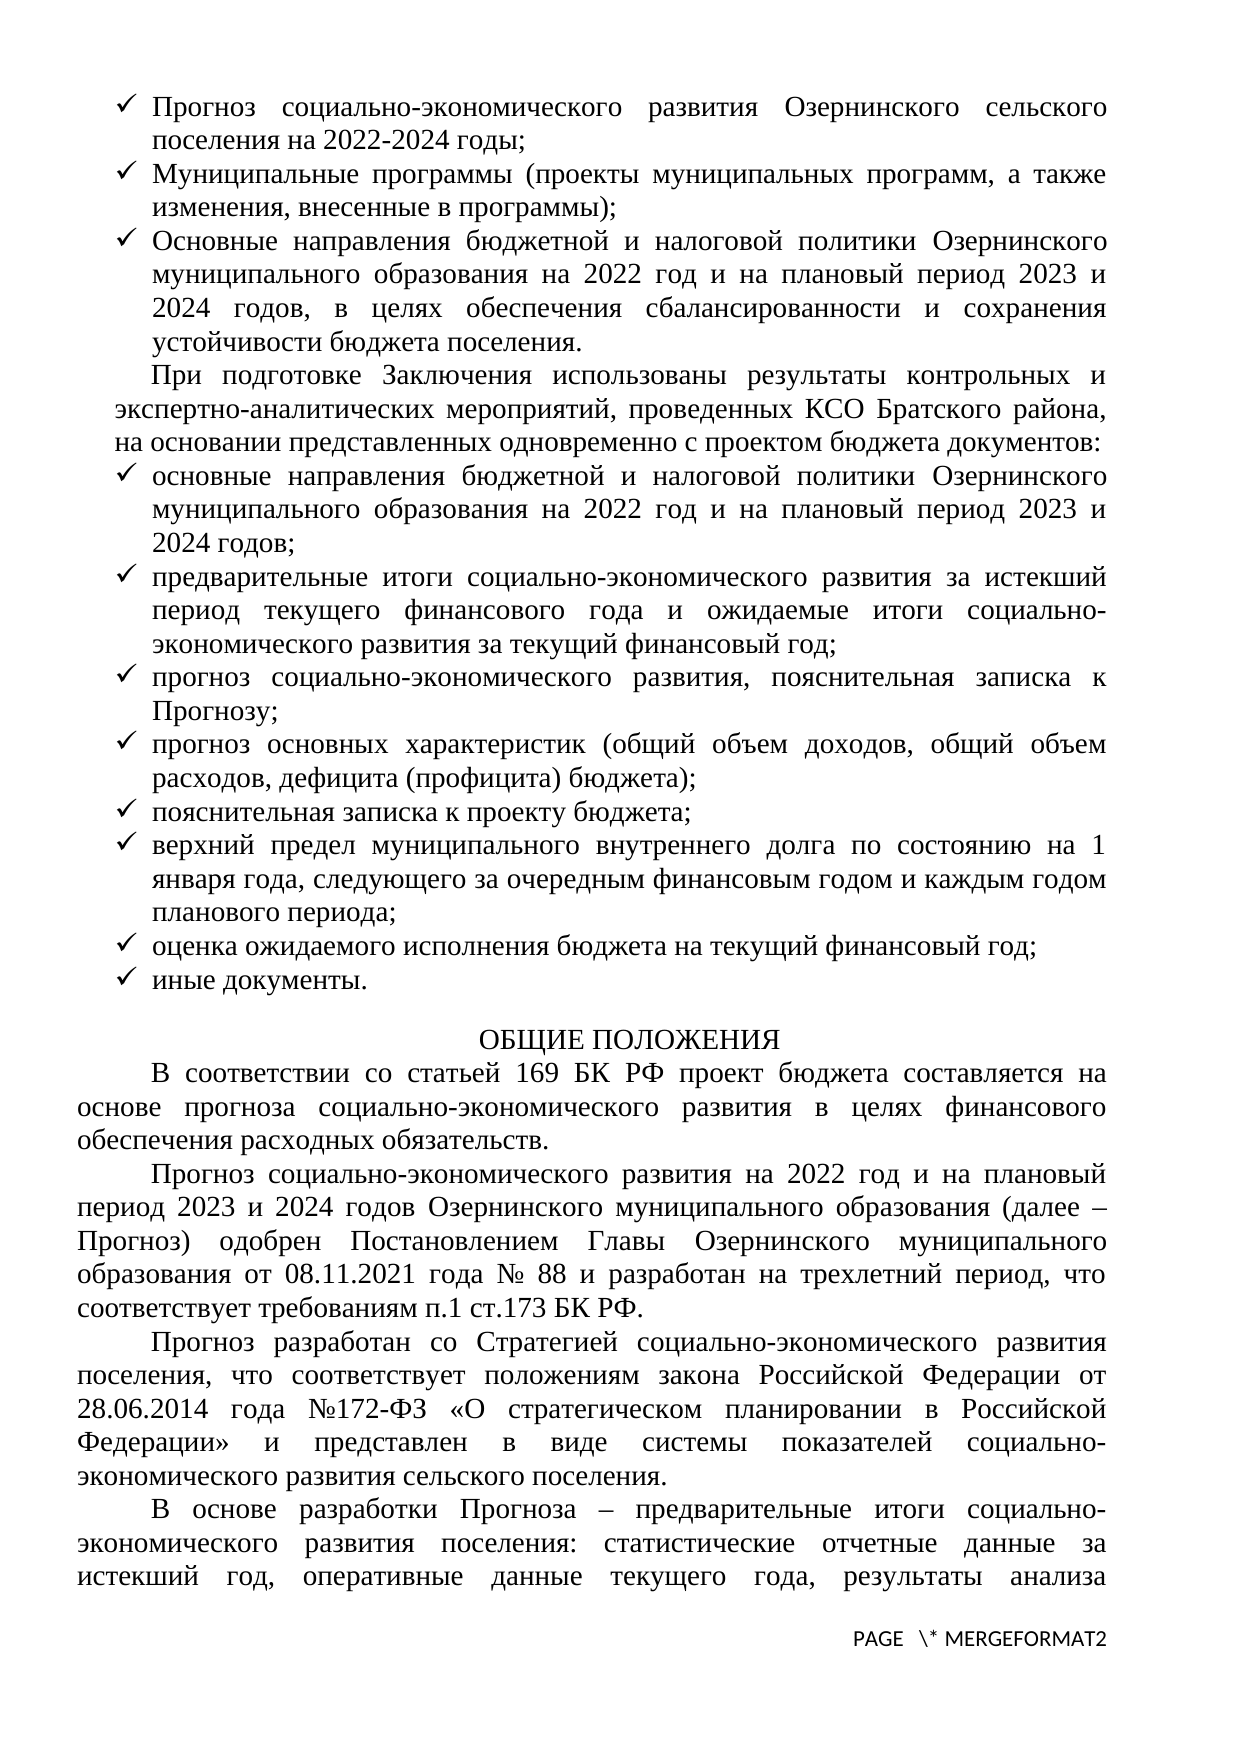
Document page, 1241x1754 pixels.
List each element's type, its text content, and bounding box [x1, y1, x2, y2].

list пояснительная записка к проекту бюджета; [114, 794, 1107, 827]
text При подготовке Заключения использованы результаты контрольных и экспертно-аналитических мероприятий, проведенных КСО Братского района, на основании представленных одновременно с проектом бюджета документов: [114, 357, 1107, 458]
text В соответствии со статьей 169 БК РФ проект бюджета составляется на основе прогноза социально-экономического развития в целях финансового обеспечения расходных обязательств. [77, 1055, 1107, 1156]
list прогноз основных характеристик (общий объем доходов, общий объем расходов, дефицита (профицита) бюджета); [114, 727, 1107, 794]
text Прогноз социально-экономического развития на 2022 год и на плановый период 2023 и 2024 годов Озернинского муниципального образования (далее – Прогноз) одобрен Постановлением Главы Озернинского муниципального образования от 08.11.2021 года № 88 и разработан на трехлетний период, что соответствует требованиям п.1 ст.173 БК РФ. [77, 1156, 1107, 1324]
list Муниципальные программы (проекты муниципальных программ, а также изменения, внесенные в программы); [114, 156, 1107, 223]
list иные документы. [114, 962, 1107, 995]
list предварительные итоги социально-экономического развития за истекший период текущего финансового года и ожидаемые итоги социально-экономического развития за текущий финансовый год; [114, 559, 1107, 659]
list основные направления бюджетной и налоговой политики Озернинского муниципального образования на 2022 год и на плановый период 2023 и 2024 годов; [114, 458, 1107, 559]
list ОБЩИЕ ПОЛОЖЕНИЯ [152, 1022, 1107, 1055]
list Основные направления бюджетной и налоговой политики Озернинского муниципального образования на 2022 год и на плановый период 2023 и 2024 годов, в целях обеспечения сбалансированности и сохранения устойчивости бюджета поселения. [114, 223, 1107, 357]
list прогноз социально-экономического развития, пояснительная записка к Прогнозу; [114, 659, 1107, 727]
list Прогноз социально-экономического развития Озернинского сельского поселения на 2022-2024 годы; [114, 89, 1107, 156]
list верхний предел муниципального внутреннего долга по состоянию на 1 января года, следующего за очередным финансовым годом и каждым годом планового периода; [114, 827, 1107, 928]
text Прогноз разработан со Стратегией социально-экономического развития поселения, что соответствует положениям закона Российской Федерации от 28.06.2014 года №172-ФЗ «О стратегическом планировании в Российской Федерации» и представлен в виде системы показателей социально-экономического развития сельского поселения. [77, 1324, 1107, 1491]
list оценка ожидаемого исполнения бюджета на текущий финансовый год; [114, 928, 1107, 962]
